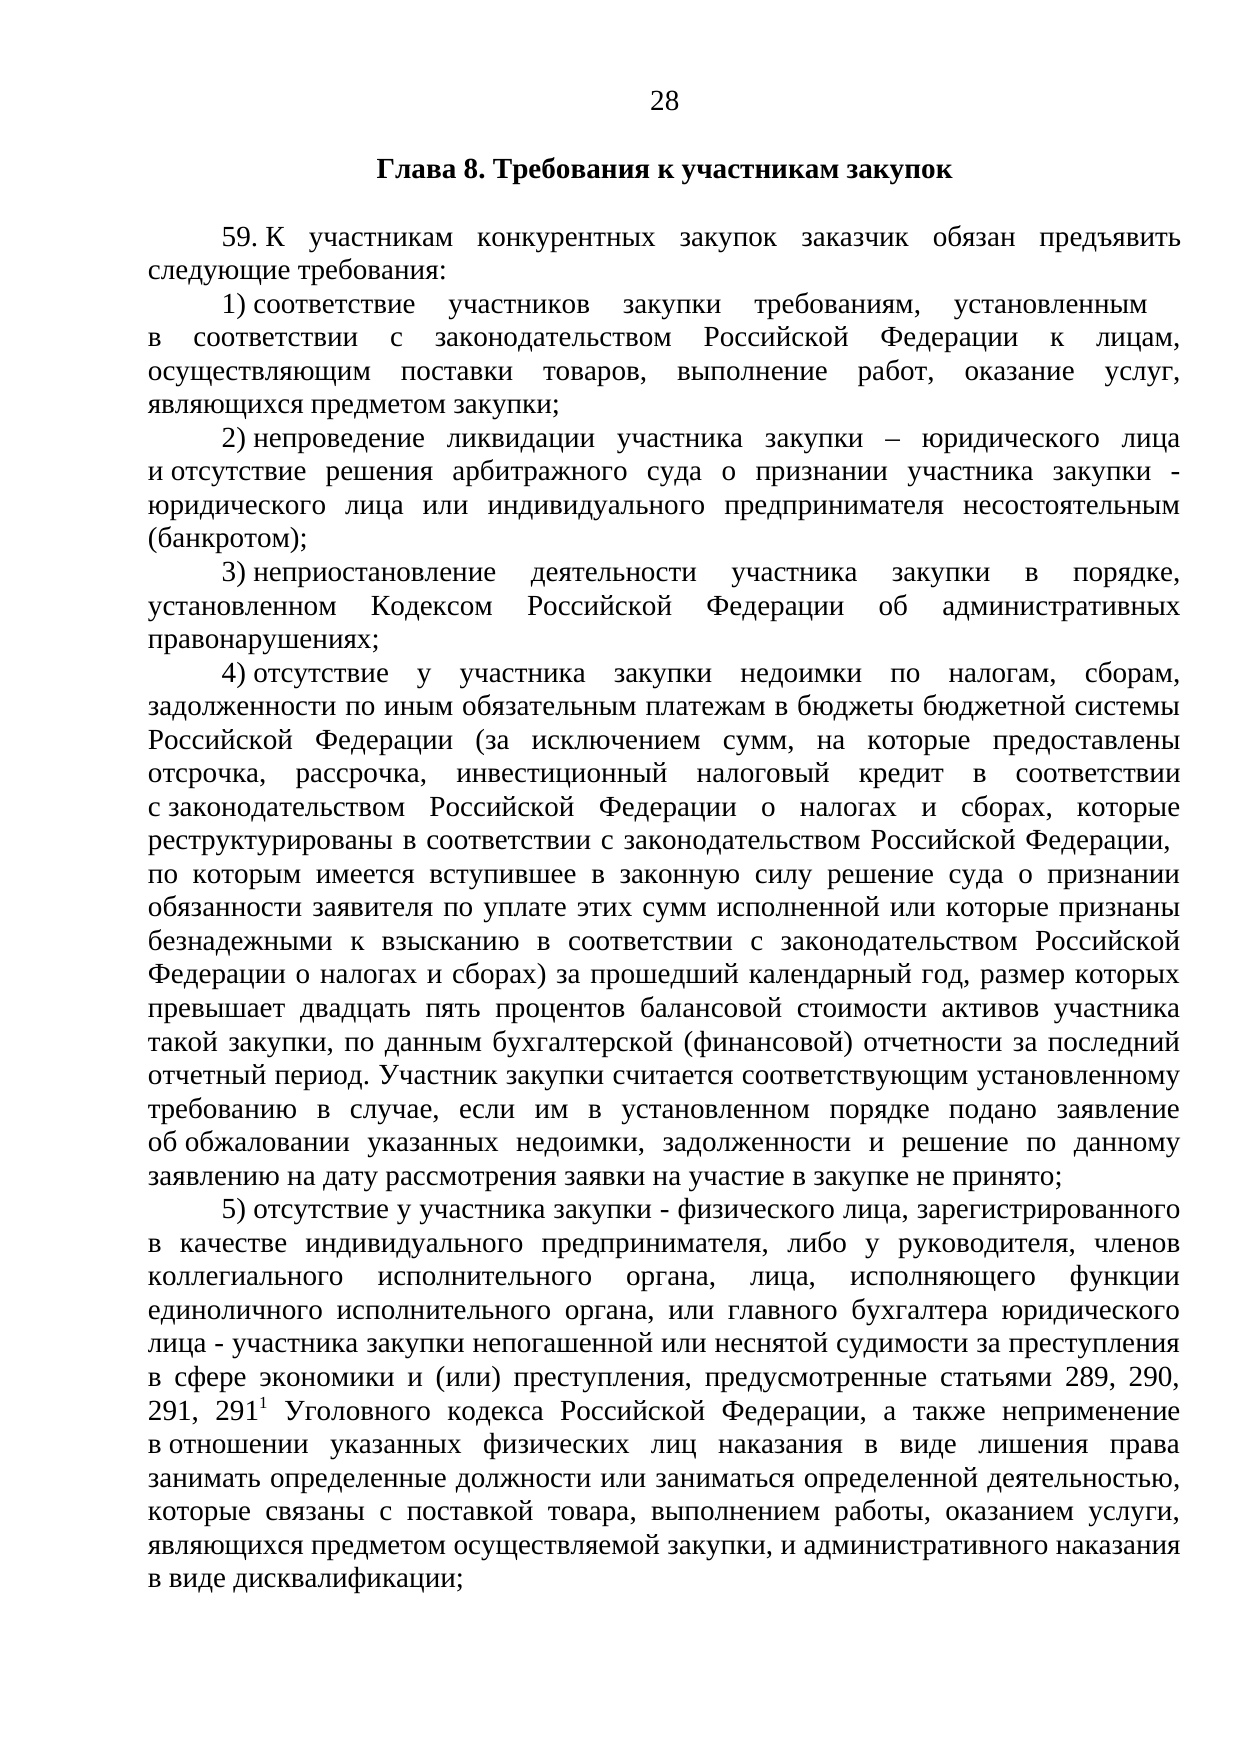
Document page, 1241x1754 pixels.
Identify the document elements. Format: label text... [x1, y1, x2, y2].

text 3) неприостановление деятельности участника закупки в порядке, установленном Кодексом Российской Федерации об административных правонарушениях; [148, 554, 1181, 655]
text 2) непроведение ликвидации участника закупки – юридического лица и отсутствие решения арбитражного суда о признании участника закупки - юридического лица или индивидуального предпринимателя несостоятельным (банкротом); [148, 420, 1181, 554]
text 4) отсутствие у участника закупки недоимки по налогам, сборам, задолженности по иным обязательным платежам в бюджеты бюджетной системы Российской Федерации (за исключением сумм, на которые предоставлены отсрочка, рассрочка, инвестиционный налоговый кредит в соответствии с законодательством Российской Федерации о налогах и сборах, которые реструктурированы в соответствии с законодательством Российской Федерации, по которым имеется вступившее в законную силу решение суда о признании обязанности заявителя по уплате этих сумм исполненной или которые признаны безнадежными к взысканию в соответствии с законодательством Российской Федерации о налогах и сборах) за прошедший календарный год, размер которых превышает двадцать пять процентов балансовой стоимости активов участника такой закупки, по данным бухгалтерской (финансовой) отчетности за последний отчетный период. Участник закупки считается соответствующим установленному требованию в случае, если им в установленном порядке подано заявление об обжаловании указанных недоимки, задолженности и решение по данному заявлению на дату рассмотрения заявки на участие в закупке не принято; [148, 655, 1181, 1191]
text 1) соответствие участников закупки требованиям, установленным в соответствии с законодательством Российской Федерации к лицам, осуществляющим поставки товаров, выполнение работ, оказание услуг, являющихся предметом закупки; [148, 286, 1181, 420]
text 59. К участникам конкурентных закупок заказчик обязан предъявить следующие требования: [148, 219, 1181, 286]
text 5) отсутствие у участника закупки - физического лица, зарегистрированного в качестве индивидуального предпринимателя, либо у руководителя, членов коллегиального исполнительного органа, лица, исполняющего функции единоличного исполнительного органа, или главного бухгалтера юридического лица - участника закупки непогашенной или неснятой судимости за преступления в сфере экономики и (или) преступления, предусмотренные статьями 289, 290, 291, 2911 Уголовного кодекса Российской Федерации, а также неприменение в отношении указанных физических лиц наказания в виде лишения права занимать определенные должности или заниматься определенной деятельностью, которые связаны с поставкой товара, выполнением работы, оказанием услуги, являющихся предметом осуществляемой закупки, и административного наказания в виде дисквалификации; [148, 1191, 1181, 1594]
text Глава 8. Требования к участникам закупок [148, 152, 1181, 185]
